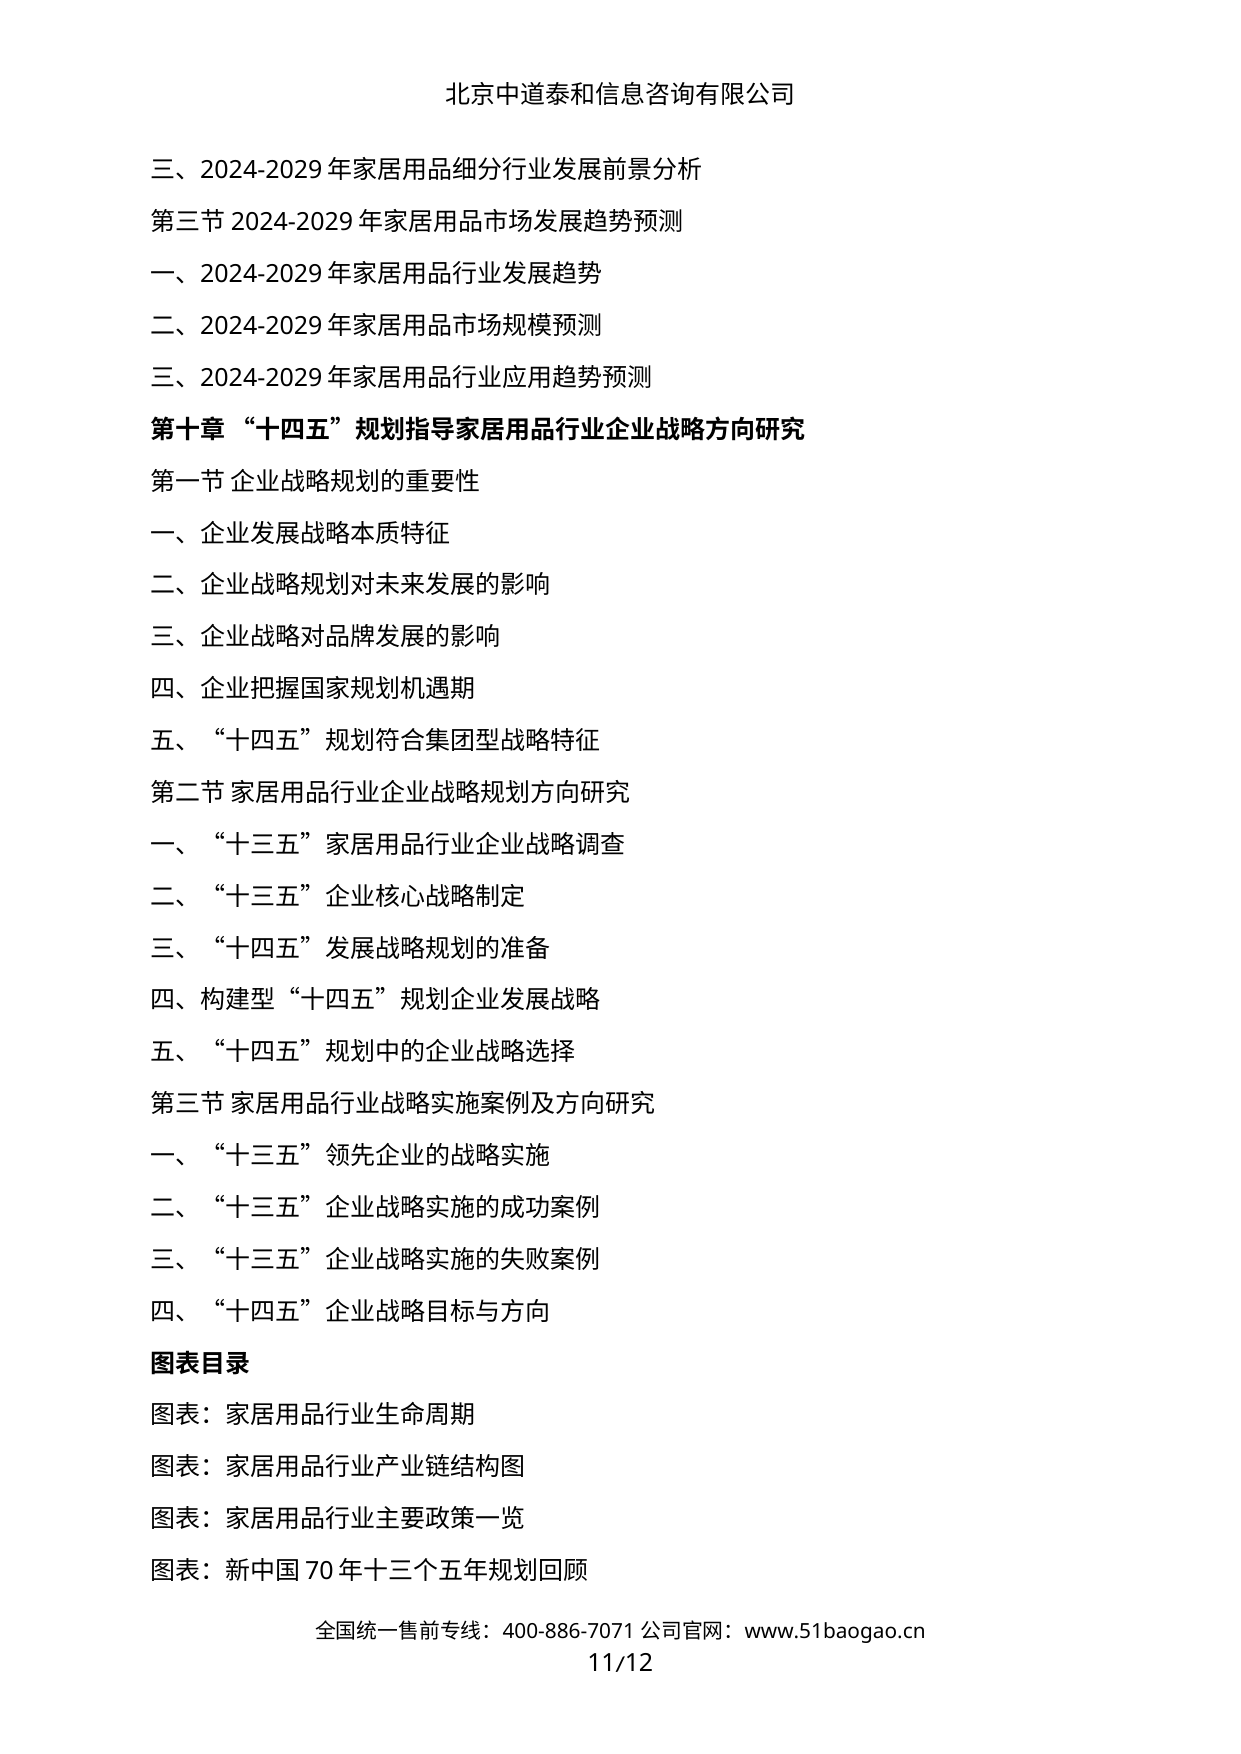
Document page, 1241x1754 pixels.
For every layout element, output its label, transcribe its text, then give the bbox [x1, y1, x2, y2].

text 图表：家居用品行业产业链结构图 [150, 1447, 1090, 1483]
text 三、2024-2029年家居用品细分行业发展前景分析 [150, 150, 1090, 186]
text 第二节 家居用品行业企业战略规划方向研究 [150, 772, 1090, 809]
text 二、“十三五”企业核心战略制定 [150, 876, 1090, 912]
text 四、“十四五”企业战略目标与方向 [150, 1291, 1090, 1327]
text 四、构建型“十四五”规划企业发展战略 [150, 980, 1090, 1016]
text 四、企业把握国家规划机遇期 [150, 669, 1090, 705]
text 一、“十三五”家居用品行业企业战略调查 [150, 824, 1090, 861]
text 第三节 2024-2029年家居用品市场发展趋势预测 [150, 202, 1090, 238]
text 二、“十三五”企业战略实施的成功案例 [150, 1187, 1090, 1224]
text 图表：新中国70年十三个五年规划回顾 [150, 1551, 1090, 1587]
text 五、“十四五”规划中的企业战略选择 [150, 1032, 1090, 1068]
text 二、2024-2029年家居用品市场规模预测 [150, 306, 1090, 342]
text 图表目录 [150, 1343, 1090, 1379]
text 一、2024-2029年家居用品行业发展趋势 [150, 254, 1090, 290]
text 第三节 家居用品行业战略实施案例及方向研究 [150, 1084, 1090, 1120]
text 五、“十四五”规划符合集团型战略特征 [150, 721, 1090, 757]
text 第十章 “十四五”规划指导家居用品行业企业战略方向研究 [150, 409, 1090, 446]
text 图表：家居用品行业主要政策一览 [150, 1499, 1090, 1535]
text 第一节 企业战略规划的重要性 [150, 461, 1090, 497]
text 一、“十三五”领先企业的战略实施 [150, 1136, 1090, 1172]
text 三、“十三五”企业战略实施的失败案例 [150, 1239, 1090, 1276]
text 三、2024-2029年家居用品行业应用趋势预测 [150, 357, 1090, 394]
text 三、企业战略对品牌发展的影响 [150, 617, 1090, 653]
text 三、“十四五”发展战略规划的准备 [150, 928, 1090, 964]
text 图表：家居用品行业生命周期 [150, 1395, 1090, 1431]
text 一、企业发展战略本质特征 [150, 513, 1090, 549]
text 二、企业战略规划对未来发展的影响 [150, 565, 1090, 601]
